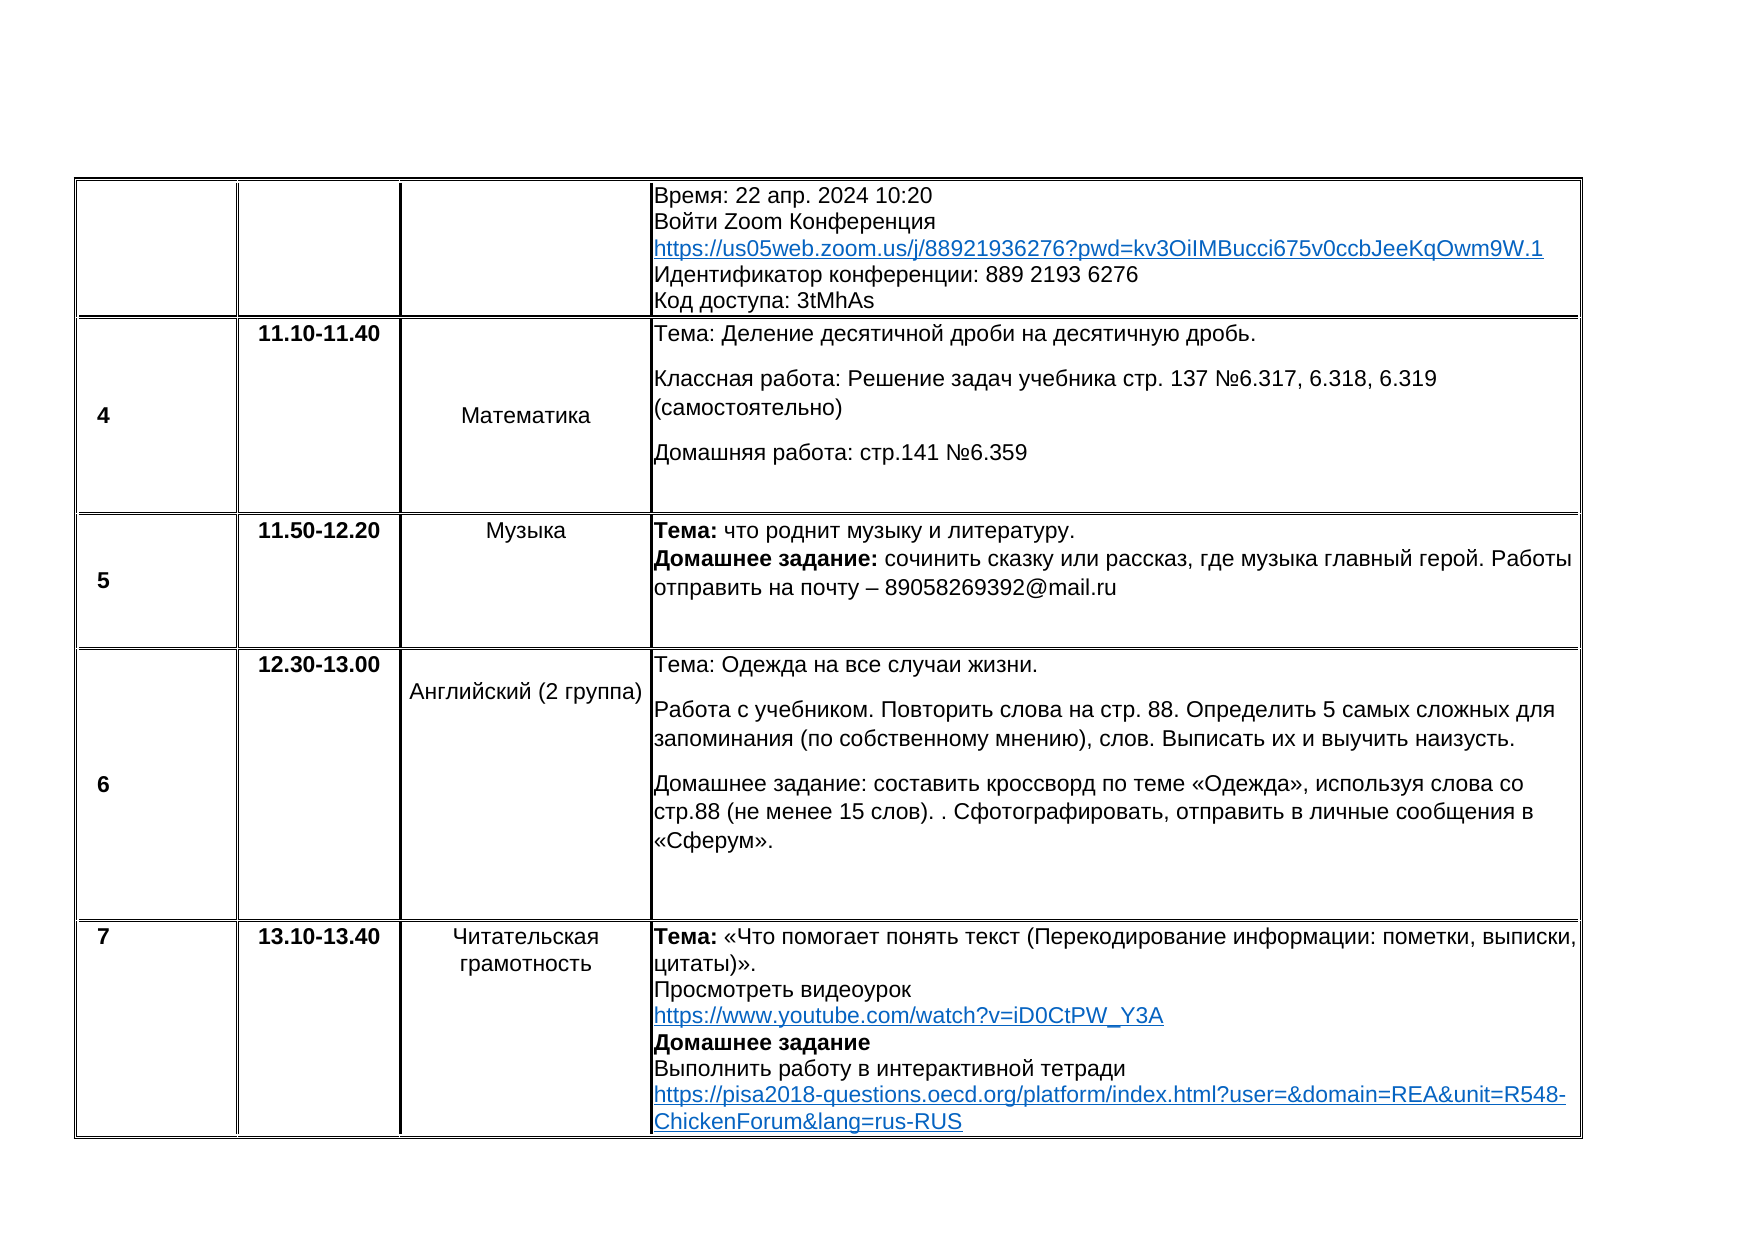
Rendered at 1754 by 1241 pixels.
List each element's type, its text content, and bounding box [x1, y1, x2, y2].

table_cell 7 [77, 919, 238, 1136]
table_cell Математика [402, 319, 650, 512]
table_cell Английский (2 группа) [402, 650, 650, 918]
table_cell 13.10-13.40 [238, 922, 400, 1136]
table_cell Тема: что роднит музыку и литературу. Домашнее задание: сочинить сказку или рассказ, где музыка главный герой. Работы отправить на почту – 89058269392@mail.ru [651, 512, 1581, 646]
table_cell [651, 919, 1580, 1136]
table_cell 4 [77, 315, 236, 512]
table_cell 12.30-13.00 [239, 650, 399, 918]
table_cell 11.50-12.20 [239, 515, 399, 646]
table_cell Тема: Одежда на все случаи жизни. Работа с учебником. Повторить слова на стр. 88. Определить 5 самых сложных для запоминания (по собственному мнению), слов. Выписать их и выучить наизусть. Домашнее задание: составить кроссворд по теме «Одежда», используя слова со стр.88 (не менее 15 слов). . Сфотографировать, отправить в личные сообщения в «Сферум». [653, 646, 1580, 918]
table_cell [651, 181, 1580, 315]
table_cell 5 [75, 512, 238, 646]
table_cell 10.20-10.50 [238, 179, 400, 315]
table_cell 11.10-11.40 [239, 319, 399, 512]
table_cell 3 [77, 181, 238, 315]
table_cell 6 [77, 646, 236, 918]
table_cell Музыка [402, 515, 650, 646]
table_cell Тема: Деление десятичной дроби на десятичную дробь. Классная работа: Решение задач учебника стр. 137 №6.317, 6.318, 6.319 (самостоятельно) Домашняя работа: стр.141 №6.359 [653, 315, 1580, 512]
table_cell биология [400, 181, 651, 315]
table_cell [400, 922, 651, 1136]
